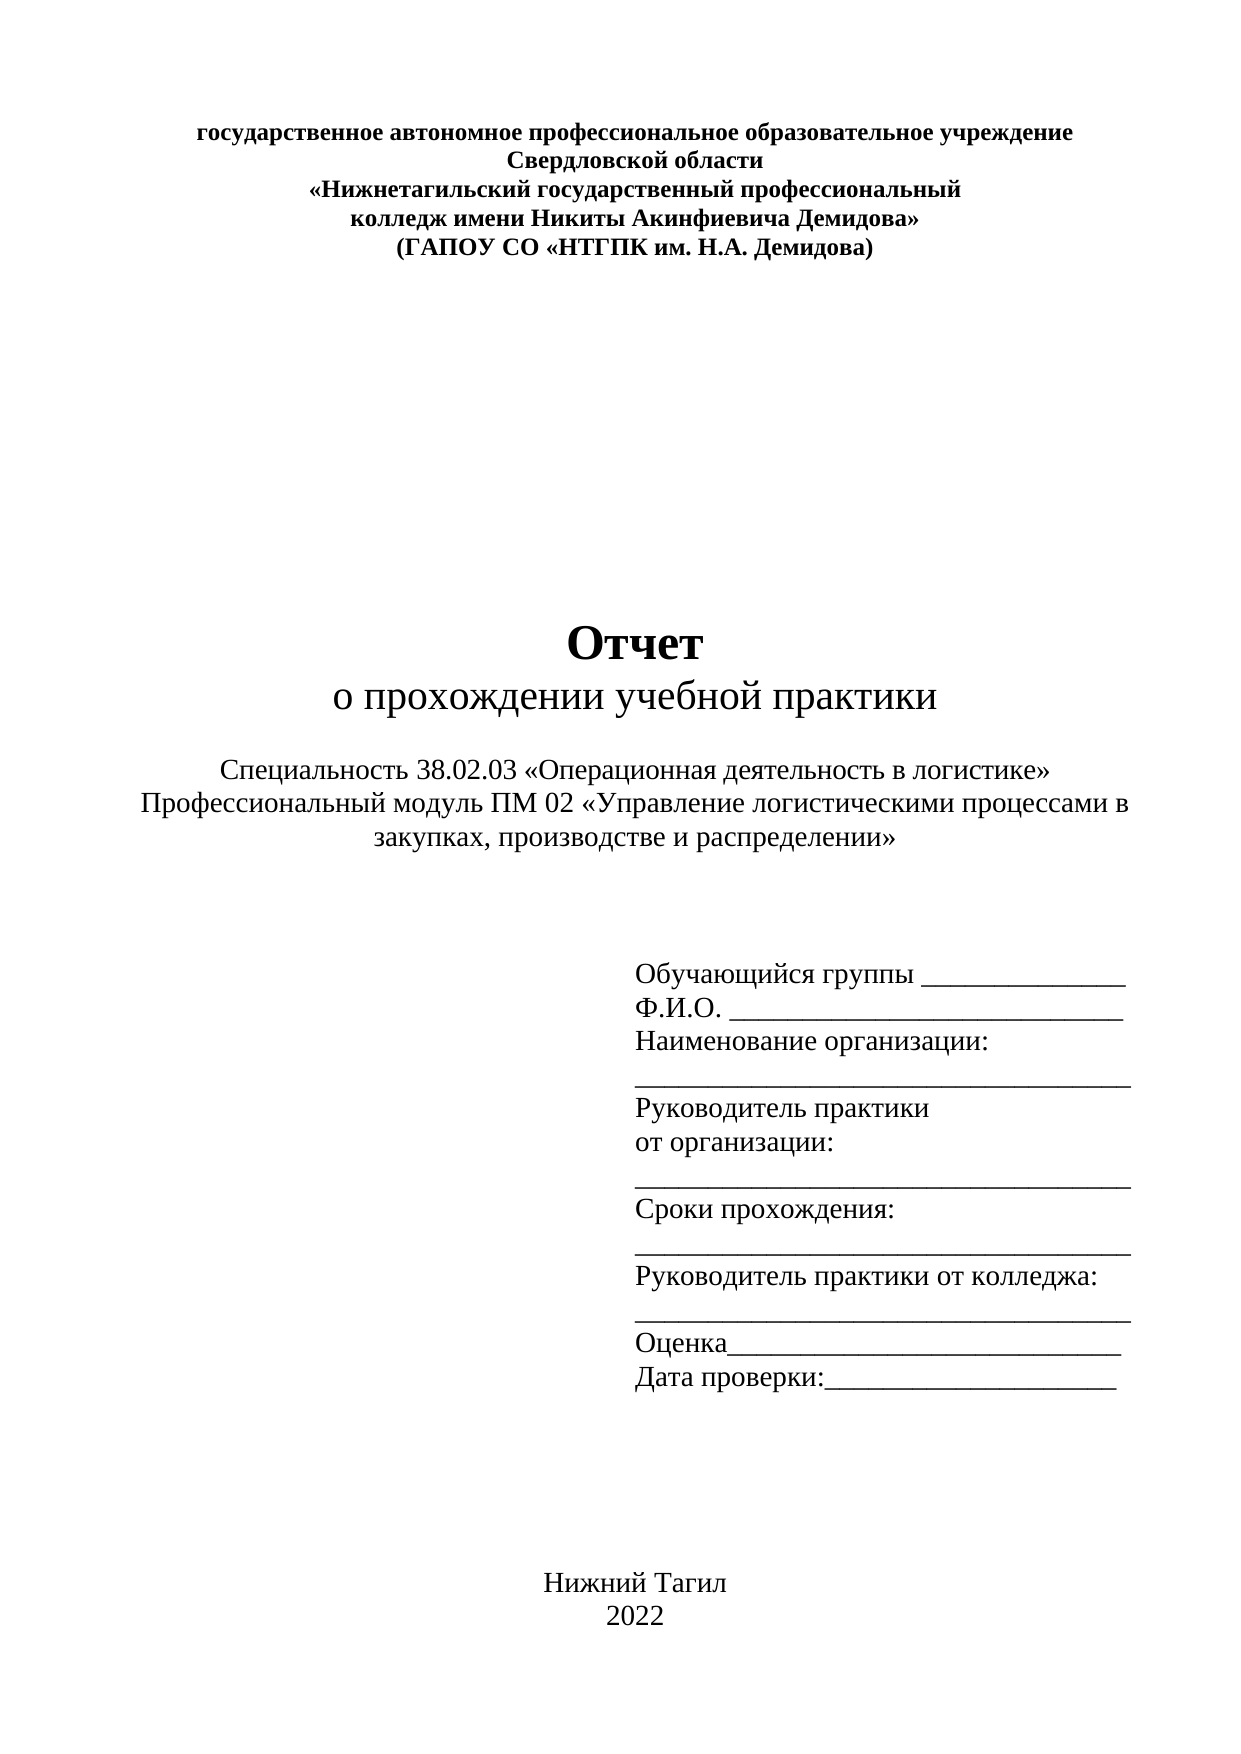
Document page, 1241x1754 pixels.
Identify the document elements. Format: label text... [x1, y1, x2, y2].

text Наименование организации: [634, 1023, 1152, 1057]
text Обучающийся группы ______________ [634, 956, 1152, 990]
text Оценка___________________________ [634, 1325, 1152, 1359]
text (ГАПОУ СО «НТГПК им. Н.А. Демидова) [118, 232, 1152, 260]
text Дата проверки:____________________ [634, 1359, 1152, 1392]
text Руководитель практики [634, 1091, 1152, 1124]
text __________________________________ [634, 1292, 1152, 1325]
text Нижний Тагил [118, 1565, 1152, 1598]
text государственное автономное профессиональное образовательное учреждение [118, 117, 1152, 145]
text __________________________________ [634, 1057, 1152, 1091]
text от организации: [634, 1124, 1152, 1158]
text __________________________________ [634, 1225, 1152, 1258]
text __________________________________ [634, 1158, 1152, 1191]
text Руководитель практики от колледжа: [634, 1258, 1152, 1292]
text Профессиональный модуль ПМ 02 «Управление логистическими процессами в закупках, производстве и распределении» [118, 785, 1152, 852]
text Ф.И.О. ___________________________ [634, 990, 1152, 1023]
text «Нижнетагильский государственный профессиональный [118, 174, 1152, 203]
text Сроки прохождения: [634, 1191, 1152, 1225]
text 2022 [118, 1598, 1152, 1632]
text колледж имени Никиты Акинфиевича Демидова» [118, 203, 1152, 232]
text о прохождении учебной практики [118, 670, 1152, 718]
text Свердловской области [118, 145, 1152, 174]
text Отчет [118, 613, 1152, 670]
text Специальность 38.02.03 «Операционная деятельность в логистике» [118, 752, 1152, 785]
